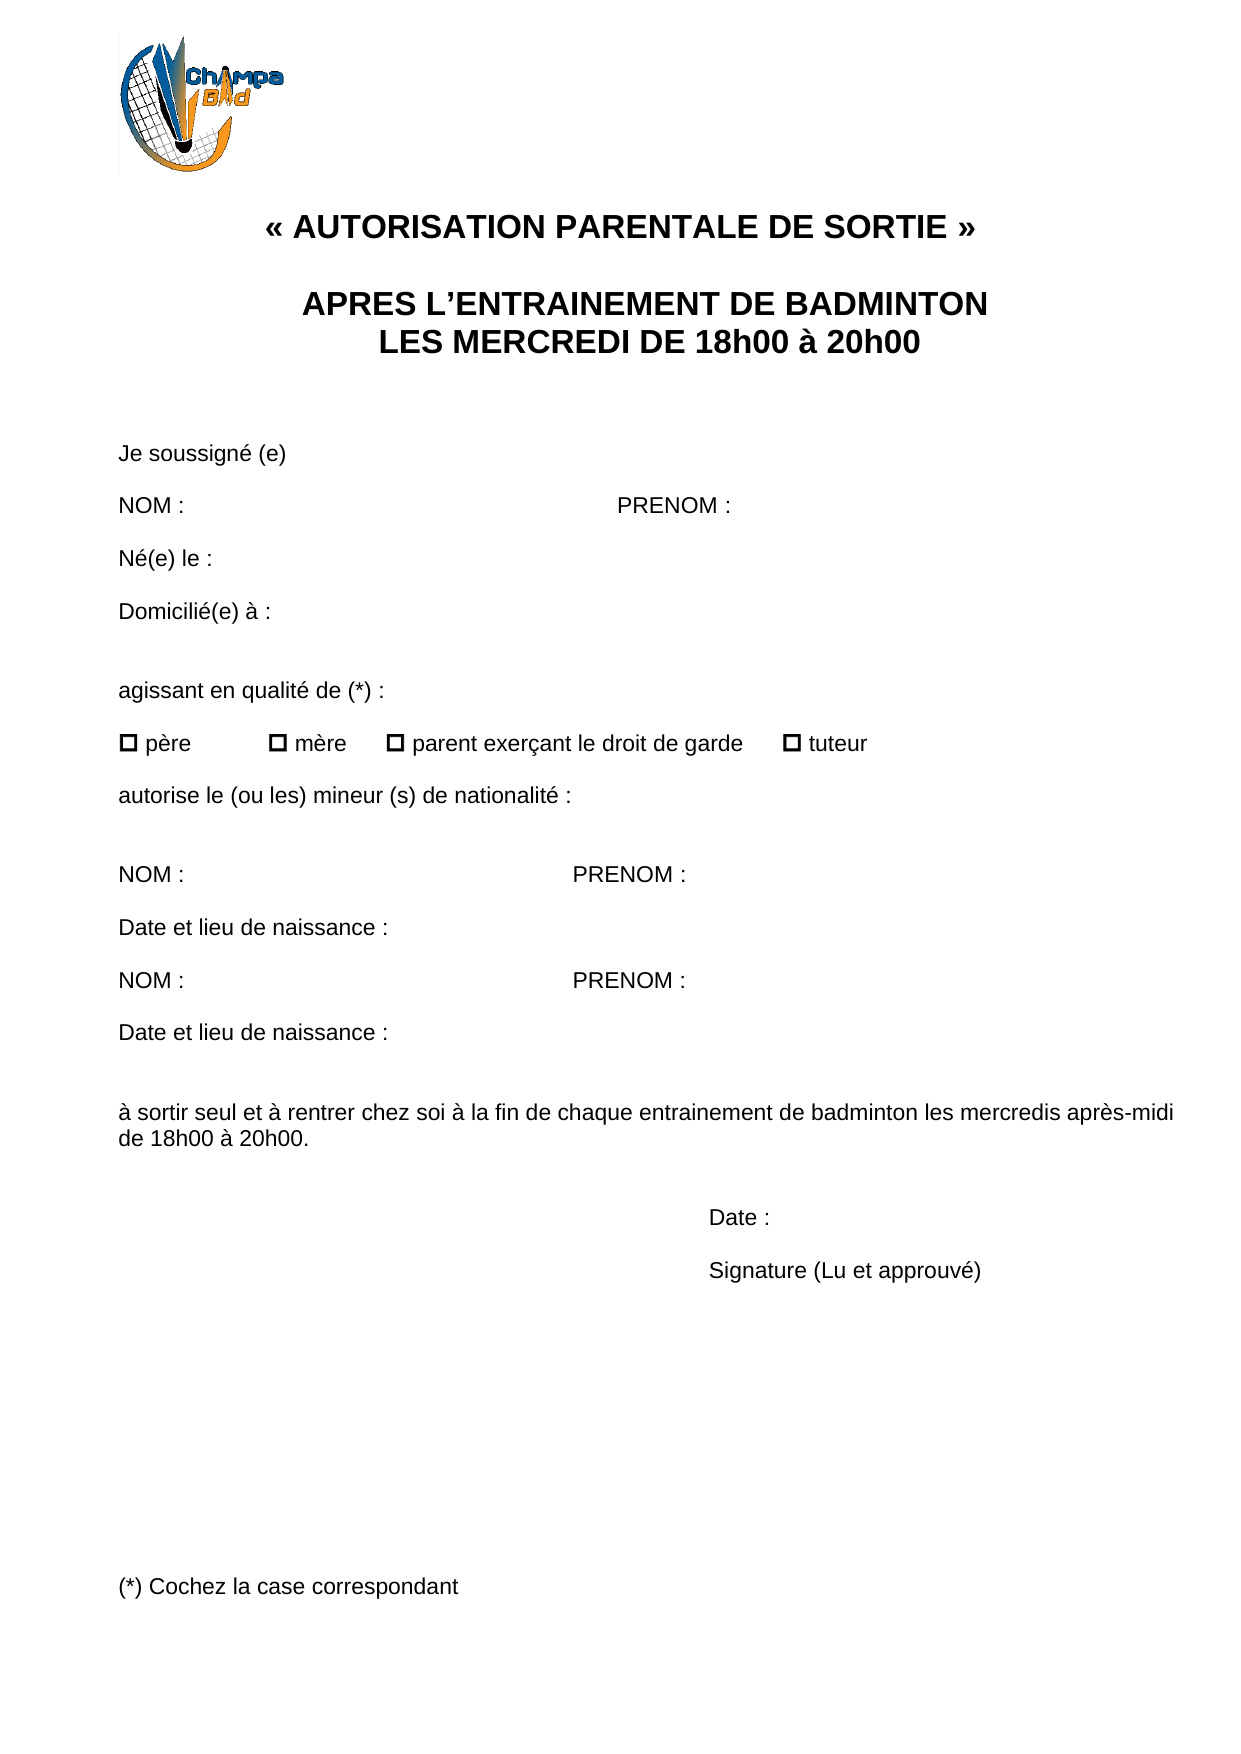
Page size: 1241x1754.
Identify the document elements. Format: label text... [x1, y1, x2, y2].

text agissant en qualité de (*) : [118, 677, 1181, 703]
text père mère parent exerçant le droit de garde tuteur [118, 729, 1181, 756]
text Je soussigné (e) [118, 439, 1181, 466]
picture [118, 35, 284, 173]
text NOM : PRENOM : [118, 861, 1181, 888]
text Date et lieu de naissance : [118, 914, 1181, 940]
text autorise le (ou les) mineur (s) de nationalité : [118, 782, 1181, 808]
text à sortir seul et à rentrer chez soi à la fin de chaque entrainement de badminton les mercredis après-midi de 18h00 à 20h00. [118, 1098, 1181, 1151]
text Date : [118, 1204, 1181, 1230]
text Signature (Lu et approuvé) [118, 1257, 1181, 1283]
text NOM : PRENOM : [118, 967, 1181, 993]
text Date et lieu de naissance : [118, 1019, 1181, 1046]
text Domicilié(e) à : [118, 598, 1181, 624]
text APRES L’ENTRAINEMENT DE BADMINTON LES MERCREDI DE 18h00 à 20h00 [118, 284, 1181, 361]
text (*) Cochez la case correspondant [118, 1573, 1181, 1599]
text Né(e) le : [118, 545, 1181, 571]
text NOM : PRENOM : [118, 492, 1181, 519]
title « AUTORISATION PARENTALE DE SORTIE » [118, 207, 1122, 245]
